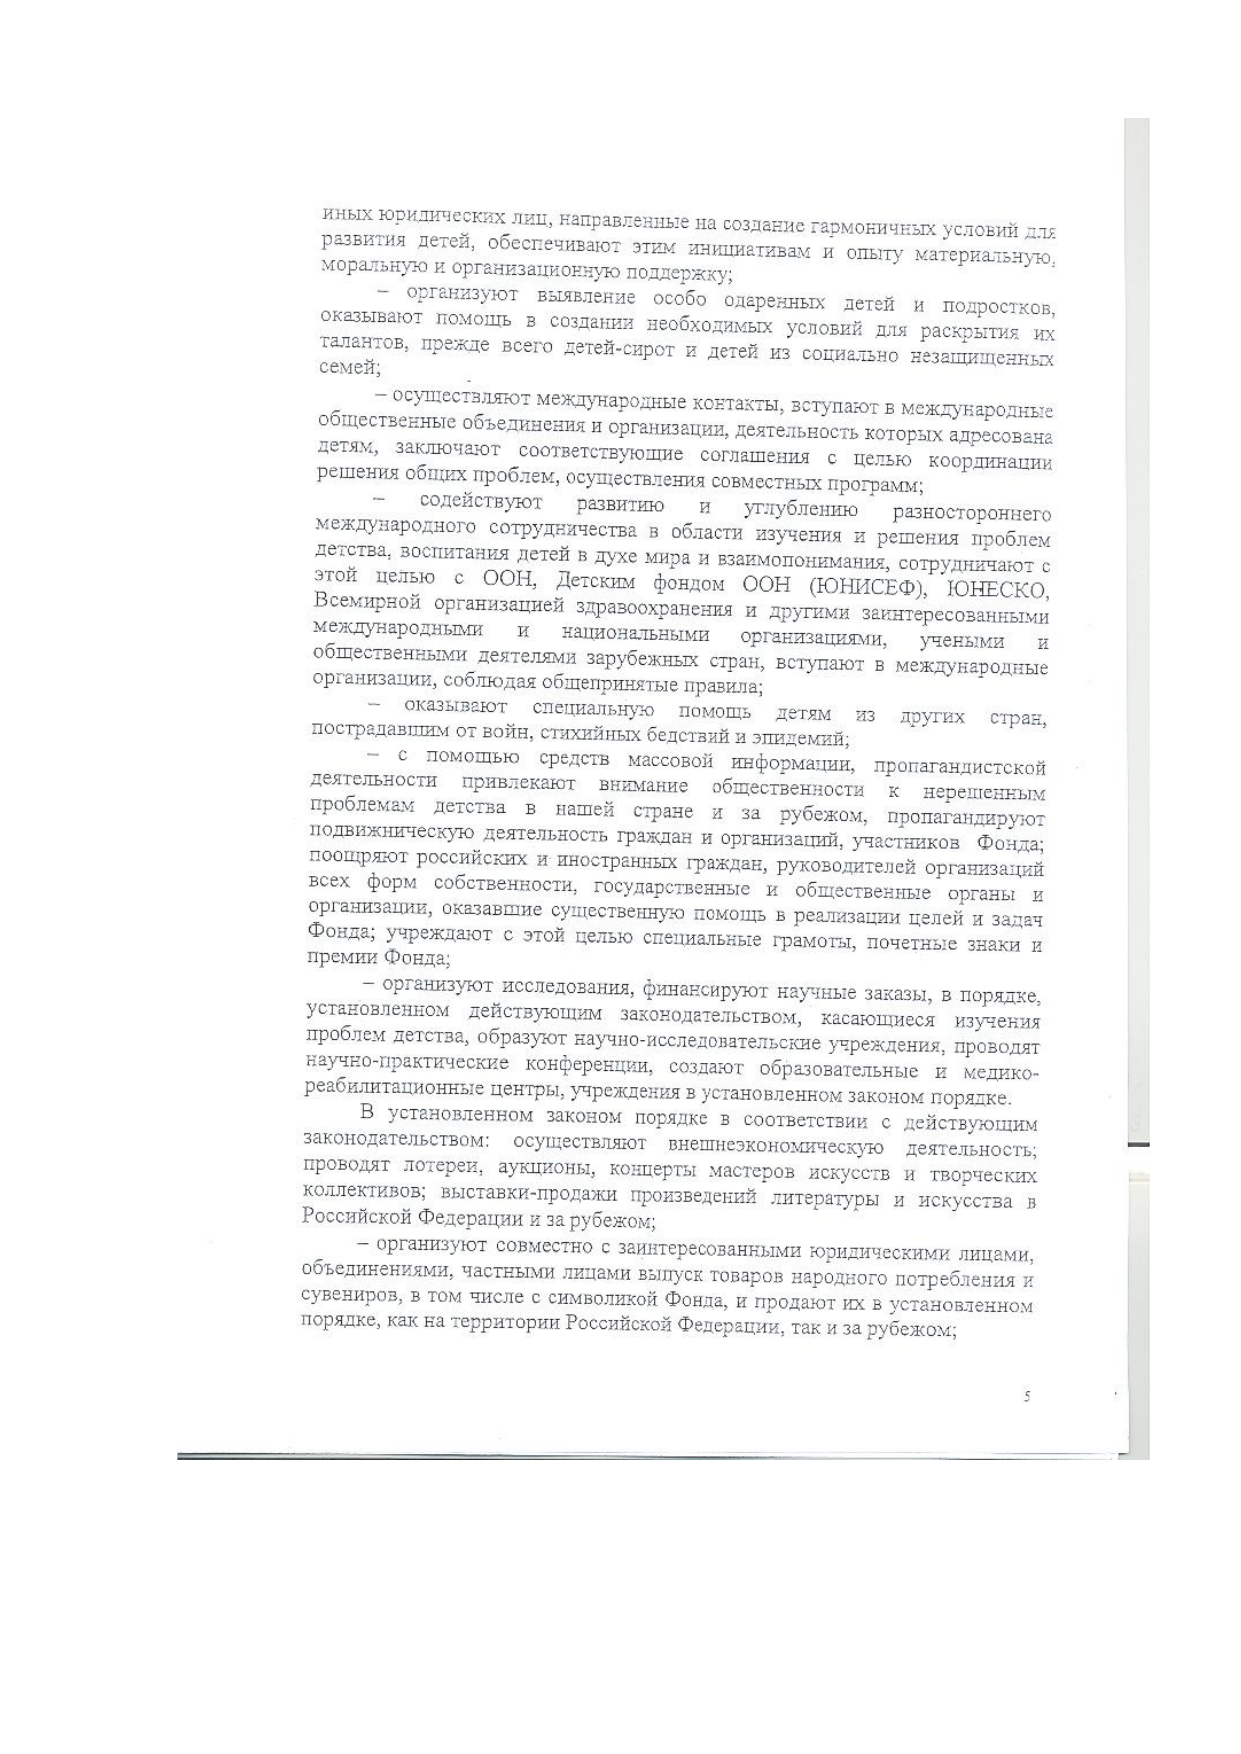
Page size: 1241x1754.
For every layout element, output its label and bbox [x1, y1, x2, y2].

picture [177, 118, 1152, 1460]
